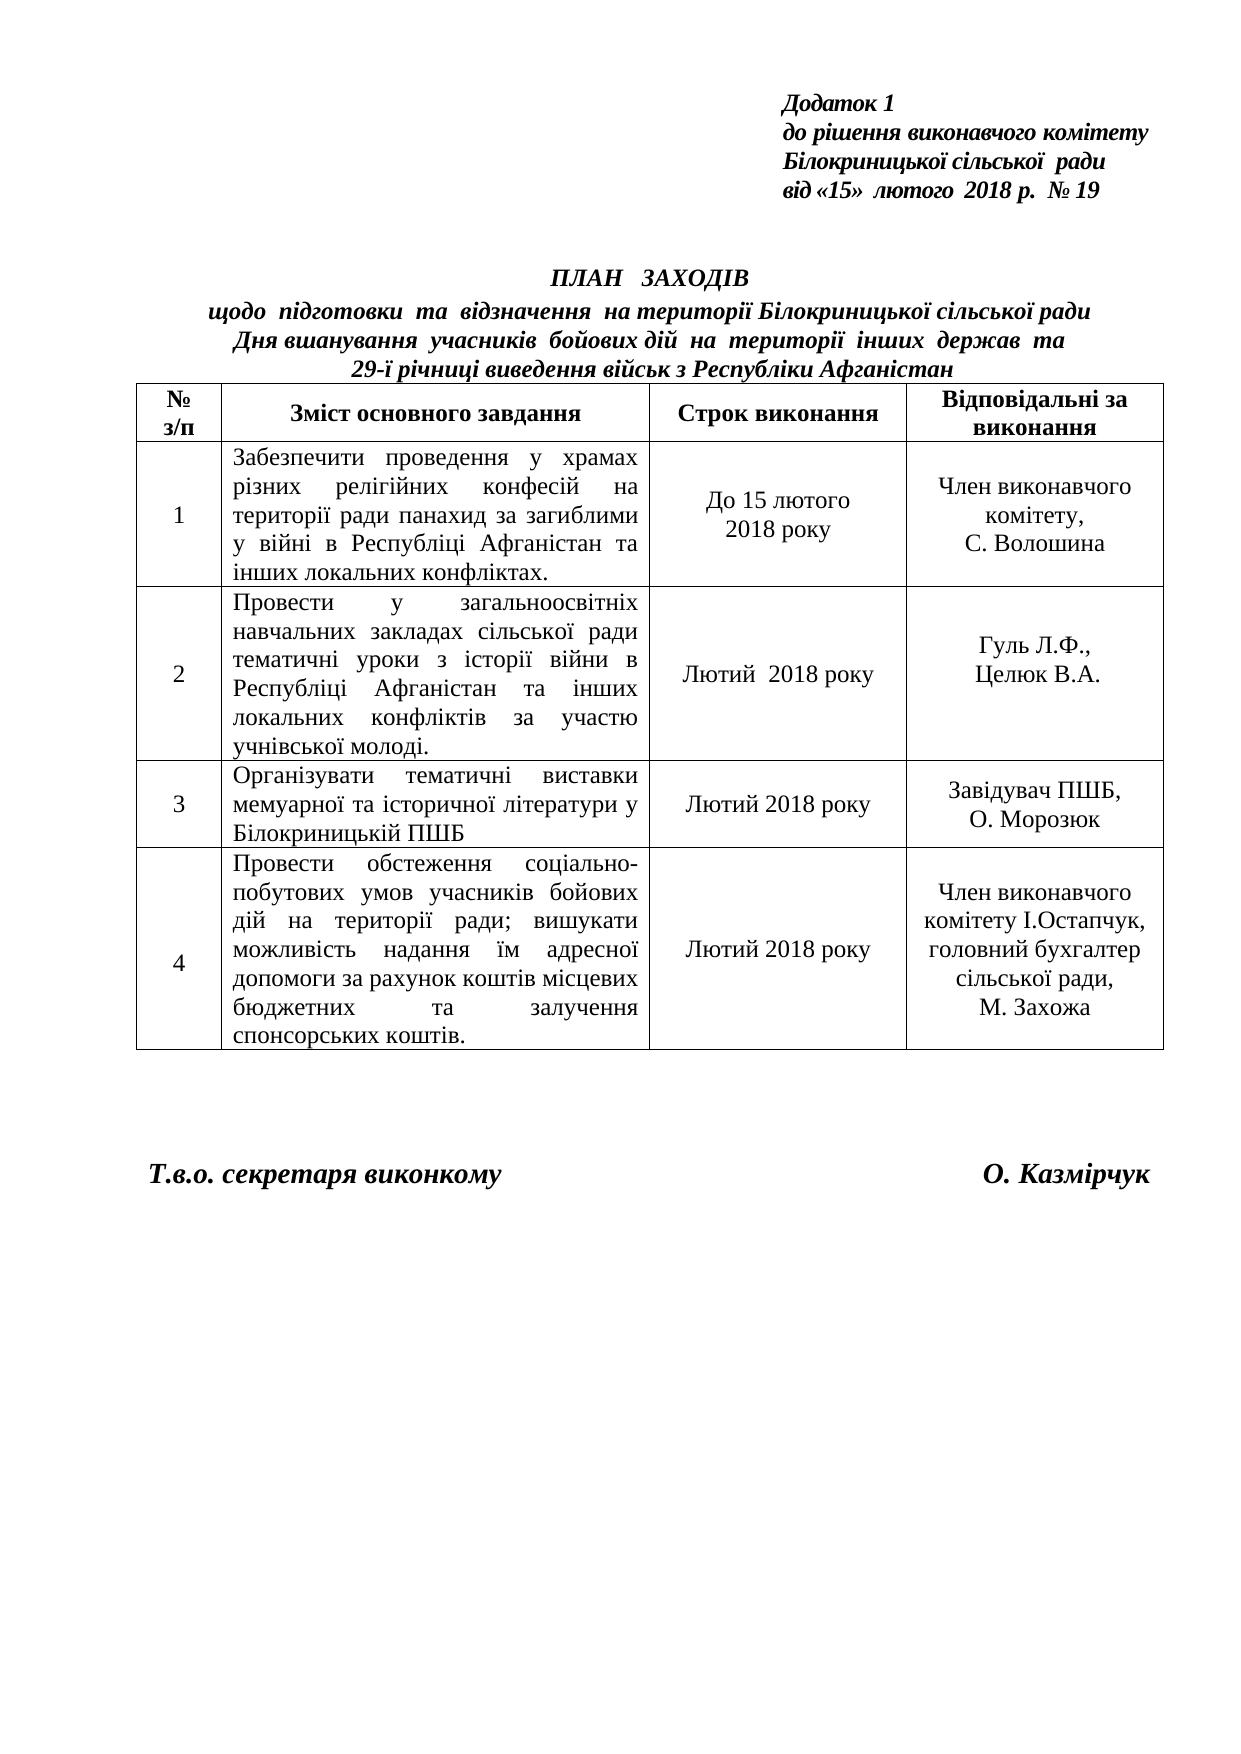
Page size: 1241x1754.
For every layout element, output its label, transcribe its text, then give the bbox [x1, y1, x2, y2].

table_cell 1 [137, 442, 221, 586]
table_cell Лютий 2018 року [650, 761, 906, 847]
table_cell 3 [137, 761, 221, 847]
table_cell Організувати тематичні виставки мемуарної та історичної літератури у Білокриницькій ПШБ [222, 761, 649, 847]
table_cell Провести обстеження соціально-побутових умов учасників бойових дій на території ради; вишукати можливість надання їм адресної допомоги за рахунок коштів місцевих бюджетних та залучення спонсорських коштів. [222, 848, 649, 1049]
text Додаток 1 [783, 88, 1152, 117]
text до рішення виконавчого комітету Білокриницької сільської ради від «15» лютого 2018 р. № 19 [783, 117, 1152, 203]
text ПЛАН ЗАХОДІВ [148, 263, 1152, 292]
table_cell Провести у загальноосвітніх навчальних закладах сільської ради тематичні уроки з історії війни в Республіці Афганістан та інших локальних конфліктів за участю учнівської молоді. [222, 587, 649, 759]
table_cell Лютий 2018 року [650, 587, 906, 759]
table_header Відповідальні за виконання [907, 384, 1163, 441]
table_header Строк виконання [650, 384, 906, 441]
table_cell Лютий 2018 року [650, 848, 906, 1049]
table_header № з/п [137, 384, 221, 441]
table_header Зміст основного завдання [222, 384, 649, 441]
text щодо підготовки та відзначення на території Білокриницької сільської ради [148, 296, 1152, 325]
text Дня вшанування учасників бойових дій на території інших держав та [148, 325, 1152, 354]
table_cell До 15 лютого 2018 року [650, 442, 906, 586]
table_cell Завідувач ПШБ, О. Морозюк [907, 761, 1163, 847]
table_cell Гуль Л.Ф., Целюк В.А. [907, 587, 1163, 759]
table_cell 4 [137, 848, 221, 1049]
table_cell Член виконавчого комітету І.Остапчук, головний бухгалтер сільської ради, М. Захожа [907, 848, 1163, 1049]
table_cell Забезпечити проведення у храмах різних релігійних конфесій на території ради панахид за загиблими у війні в Республіці Афганістан та інших локальних конфліктах. [222, 442, 649, 586]
table_cell 2 [137, 587, 221, 759]
text Т.в.о. секретаря виконкому О. Казмірчук [148, 1156, 1152, 1190]
text 29-ї річниці виведення військ з Республіки Афганістан [148, 354, 1152, 383]
table_cell Член виконавчого комітету, С. Волошина [907, 442, 1163, 586]
